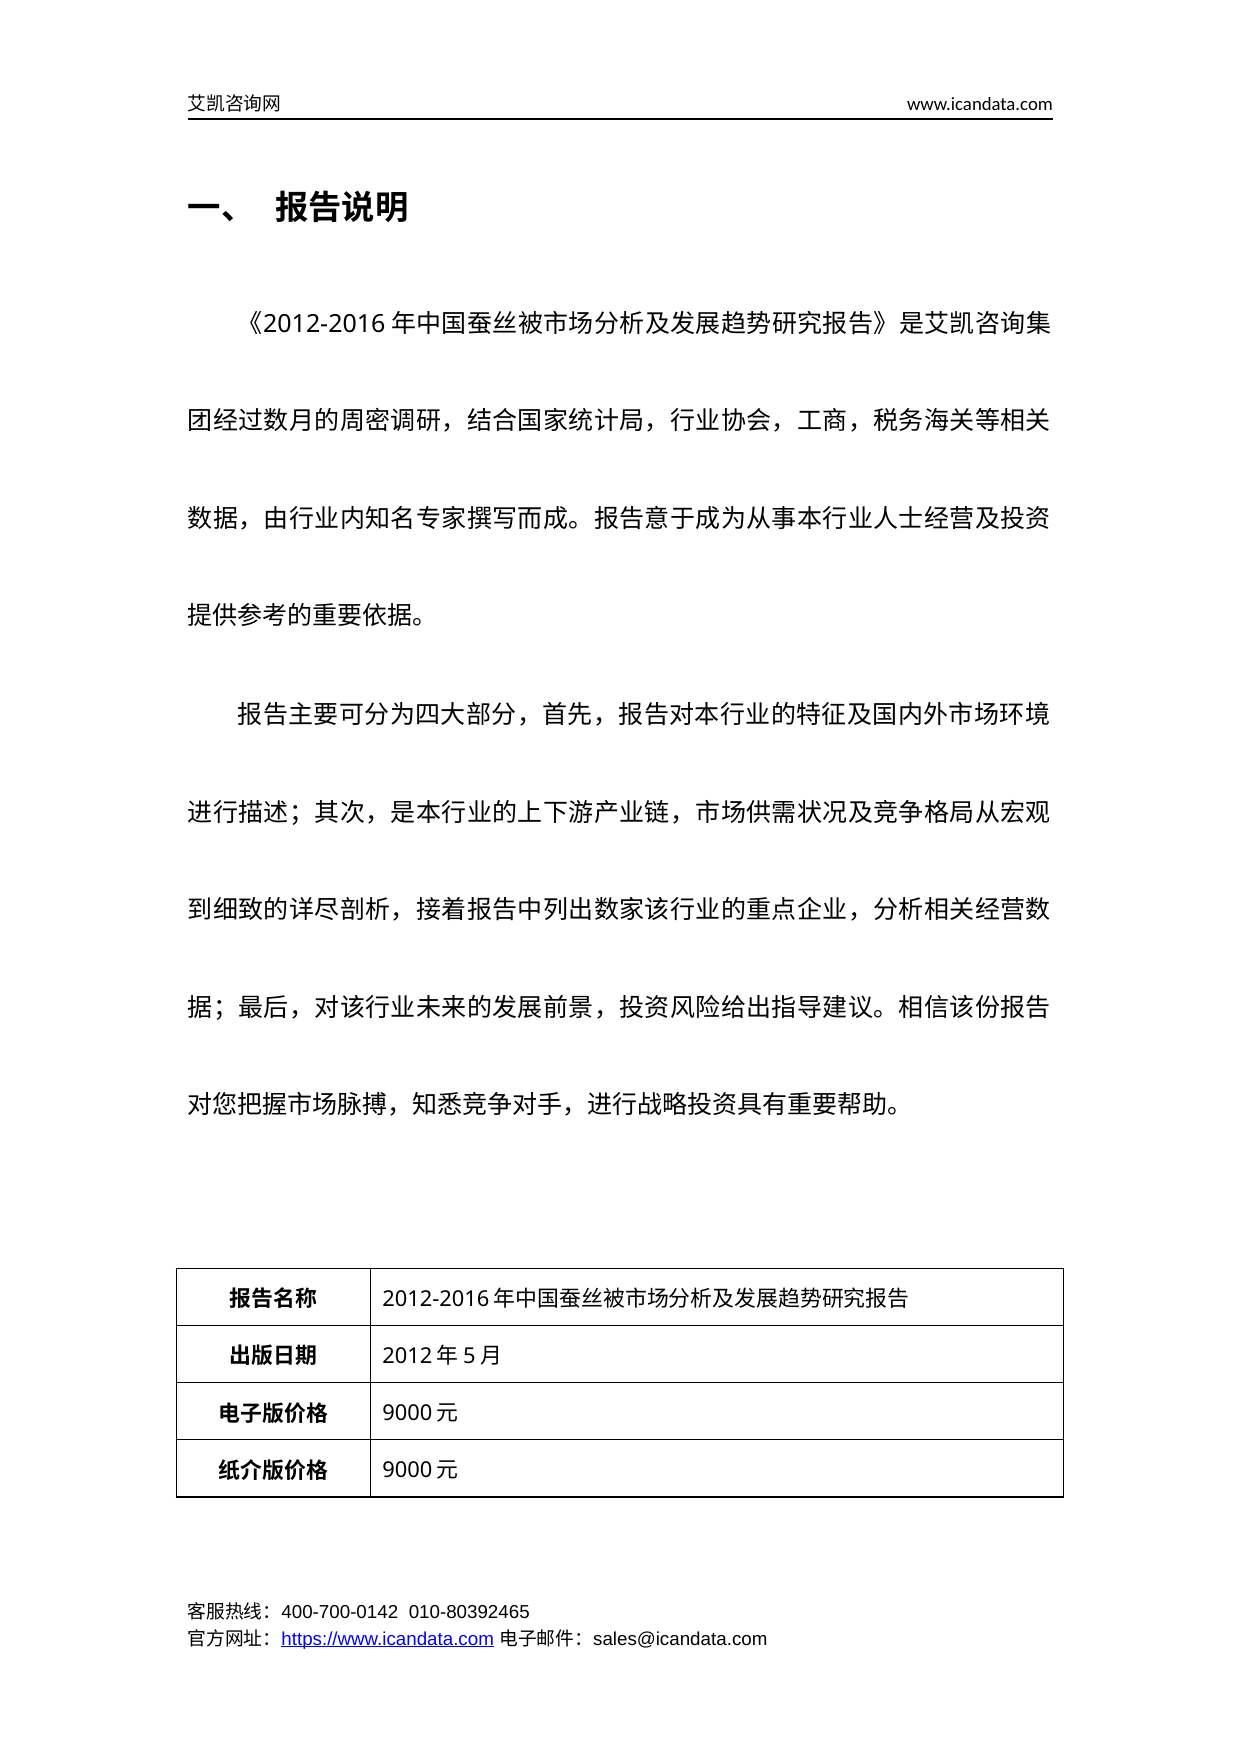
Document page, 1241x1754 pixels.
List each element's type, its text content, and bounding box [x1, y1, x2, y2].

table_cell 电子版价格 [177, 1383, 370, 1439]
text 《2012-2016年中国蚕丝被市场分析及发展趋势研究报告》是艾凯咨询集团经过数月的周密调研，结合国家统计局，行业协会，工商，税务海关等相关数据，由行业内知名专家撰写而成。报告意于成为从事本行业人士经营及投资提供参考的重要依据。 [187, 289, 1053, 646]
table_header 报告名称 [177, 1269, 370, 1325]
table_header 2012-2016年中国蚕丝被市场分析及发展趋势研究报告 [371, 1269, 1063, 1325]
subtitle 报告说明 [187, 172, 1053, 237]
text 报告主要可分为四大部分，首先，报告对本行业的特征及国内外市场环境进行描述；其次，是本行业的上下游产业链，市场供需状况及竞争格局从宏观到细致的详尽剖析，接着报告中列出数家该行业的重点企业，分析相关经营数据；最后，对该行业未来的发展前景，投资风险给出指导建议。相信该份报告对您把握市场脉搏，知悉竞争对手，进行战略投资具有重要帮助。 [187, 681, 1053, 1136]
table_cell 2012年5月 [371, 1326, 1063, 1382]
table_cell 9000元 [371, 1440, 1063, 1496]
table_cell 9000元 [371, 1383, 1063, 1439]
table_cell 出版日期 [177, 1326, 370, 1382]
table_cell 纸介版价格 [177, 1440, 370, 1496]
